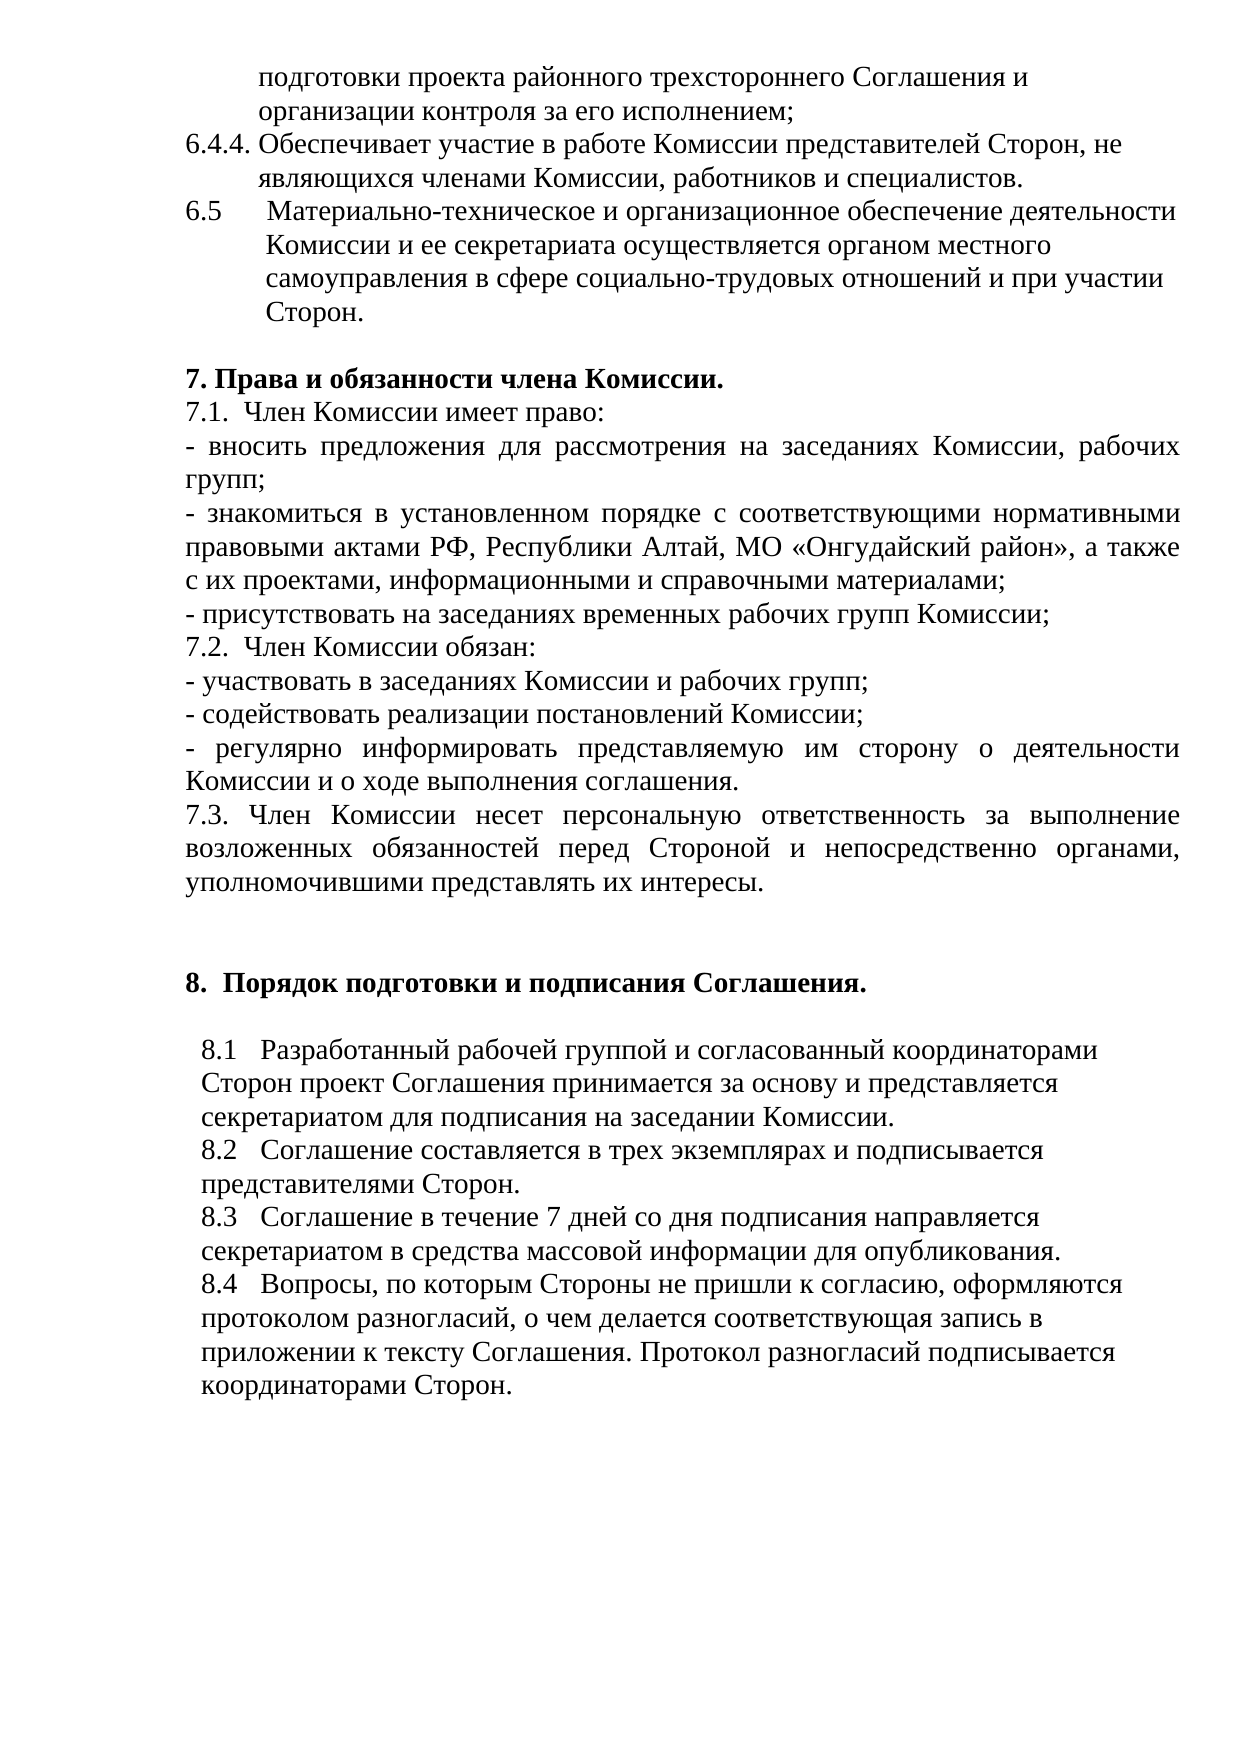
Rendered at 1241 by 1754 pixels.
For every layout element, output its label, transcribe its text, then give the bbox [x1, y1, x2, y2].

list Порядок подготовки и подписания Соглашения. [185, 965, 1181, 998]
text 7.3. Член Комиссии несет персональную ответственность за выполнение возложенных обязанностей перед Стороной и непосредственно органами, уполномочившими представлять их интересы. [185, 797, 1181, 898]
text протоколом разногласий, о чем делается соответствующая запись в приложении к тексту Соглашения. Протокол разногласий подписывается координаторами Сторон. [201, 1300, 1181, 1401]
text - содействовать реализации постановлений Комиссии; [185, 696, 1181, 730]
text 7. Права и обязанности члена Комиссии. [185, 361, 1181, 394]
list Соглашение составляется в трех экземплярах и подписывается [201, 1132, 1181, 1166]
text - присутствовать на заседаниях временных рабочих групп Комиссии; [185, 596, 1181, 629]
text Сторон проект Соглашения принимается за основу и представляется секретариатом для подписания на заседании Комиссии. [201, 1065, 1181, 1132]
text - регулярно информировать представляемую им сторону о деятельности Комиссии и о ходе выполнения соглашения. [185, 730, 1181, 797]
text Комиссии и ее секретариата осуществляется органом местного [185, 227, 1181, 260]
text организации контроля за его исполнением; [185, 93, 1181, 126]
text - участвовать в заседаниях Комиссии и рабочих групп; [185, 663, 1181, 696]
text 7.1. Член Комиссии имеет право: [185, 394, 1181, 428]
text самоуправления в сфере социально-трудовых отношений и при участии [185, 260, 1181, 294]
text 6.4.4. Обеспечивает участие в работе Комиссии представителей Сторон, не [185, 126, 1181, 160]
text Сторон. [185, 294, 1181, 327]
text секретариатом в средства массовой информации для опубликования. [201, 1233, 1181, 1267]
text являющихся членами Комиссии, работников и специалистов. [185, 160, 1181, 193]
text - знакомиться в установленном порядке с соответствующими нормативными правовыми актами РФ, Республики Алтай, МО «Онгудайский район», а также с их проектами, информационными и справочными материалами; [185, 495, 1181, 596]
text - вносить предложения для рассмотрения на заседаниях Комиссии, рабочих групп; [185, 428, 1181, 495]
list Материально-техническое и организационное обеспечение деятельности [185, 193, 1181, 227]
list Разработанный рабочей группой и согласованный координаторами [201, 1032, 1181, 1065]
list Соглашение в течение 7 дней со дня подписания направляется [201, 1199, 1181, 1233]
text подготовки проекта районного трехстороннего Соглашения и [185, 59, 1181, 93]
list Вопросы, по которым Стороны не пришли к согласию, оформляются [201, 1267, 1181, 1300]
text 7.2. Член Комиссии обязан: [185, 629, 1181, 663]
text представителями Сторон. [201, 1166, 1181, 1199]
